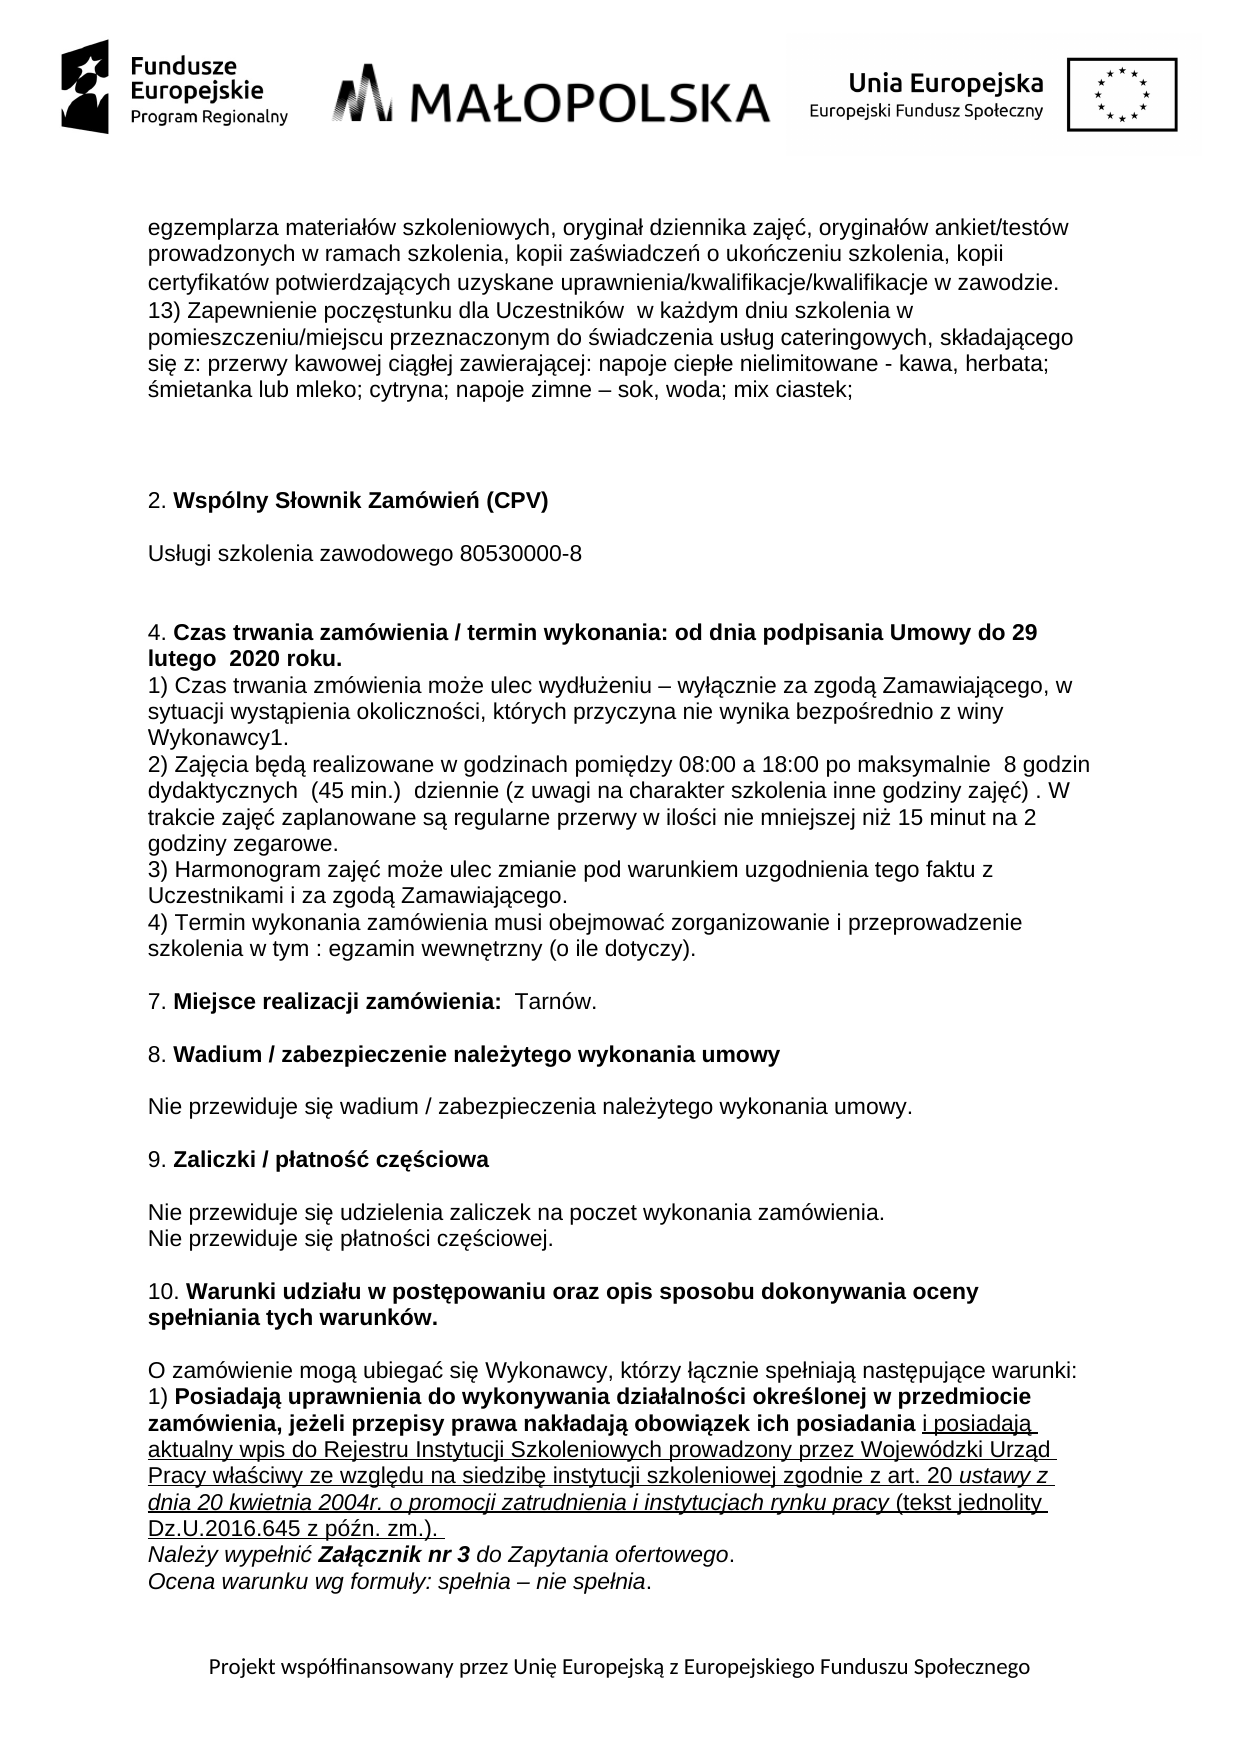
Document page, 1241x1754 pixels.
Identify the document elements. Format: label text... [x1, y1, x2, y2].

text 10. Warunki udziału w postępowaniu oraz opis sposobu dokonywania oceny spełniania tych warunków. [148, 1278, 1093, 1331]
text 2) Zajęcia będą realizowane w godzinach pomiędzy 08:00 a 18:00 po maksymalnie 8 godzin dydaktycznych (45 min.) dziennie (z uwagi na charakter szkolenia inne godziny zajęć) . W trakcie zajęć zaplanowane są regularne przerwy w ilości nie mniejszej niż 15 minut na 2 godziny zegarowe. [148, 751, 1093, 856]
text O zamówienie mogą ubiegać się Wykonawcy, którzy łącznie spełniają następujące warunki: [148, 1357, 1093, 1383]
text 8. Wadium / zabezpieczenie należytego wykonania umowy [148, 1041, 1093, 1067]
picture [38, 0, 1202, 212]
text Ocena warunku wg formuły: spełnia – nie spełnia. [148, 1568, 1093, 1594]
text 3) Harmonogram zajęć może ulec zmianie pod warunkiem uzgodnienia tego faktu z Uczestnikami i za zgodą Zamawiającego. [148, 856, 1093, 909]
text 9. Zaliczki / płatność częściowa [148, 1146, 1093, 1172]
text Nie przewiduje się płatności częściowej. [148, 1225, 1093, 1251]
text Usługi szkolenia zawodowego 80530000-8 [148, 540, 1093, 566]
text 7. Miejsce realizacji zamówienia: Tarnów. [148, 988, 1093, 1014]
text 1) Posiadają uprawnienia do wykonywania działalności określonej w przedmiocie zamówienia, jeżeli przepisy prawa nakładają obowiązek ich posiadania i posiadają aktualny wpis do Rejestru Instytucji Szkoleniowych prowadzony przez Wojewódzki Urząd Pracy właściwy ze względu na siedzibę instytucji szkoleniowej zgodnie z art. 20 ustawy z dnia 20 kwietnia 2004r. o promocji zatrudnienia i instytucjach rynku pracy (tekst jednolity Dz.U.2016.645 z późn. zm.). [148, 1383, 1093, 1541]
text 4. Czas trwania zamówienia / termin wykonania: od dnia podpisania Umowy do 29 lutego 2020 roku. [148, 619, 1093, 672]
text 13) Zapewnienie poczęstunku dla Uczestników w każdym dniu szkolenia w pomieszczeniu/miejscu przeznaczonym do świadczenia usług cateringowych, składającego się z: przerwy kawowej ciągłej zawierającej: napoje ciepłe nielimitowane - kawa, herbata; śmietanka lub mleko; cytryna; napoje zimne – sok, woda; mix ciastek; [148, 297, 1093, 402]
text 1) Czas trwania zmówienia może ulec wydłużeniu – wyłącznie za zgodą Zamawiającego, w sytuacji wystąpienia okoliczności, których przyczyna nie wynika bezpośrednio z winy Wykonawcy1. [148, 672, 1093, 751]
text 2. Wspólny Słownik Zamówień (CPV) [148, 487, 1093, 513]
text Należy wypełnić Załącznik nr 3 do Zapytania ofertowego. [148, 1541, 1093, 1568]
text Nie przewiduje się wadium / zabezpieczenia należytego wykonania umowy. [148, 1093, 1093, 1120]
text 4) Termin wykonania zamówienia musi obejmować zorganizowanie i przeprowadzenie szkolenia w tym : egzamin wewnętrzny (o ile dotyczy). [148, 909, 1093, 962]
text Nie przewiduje się udzielenia zaliczek na poczet wykonania zamówienia. [148, 1199, 1093, 1225]
